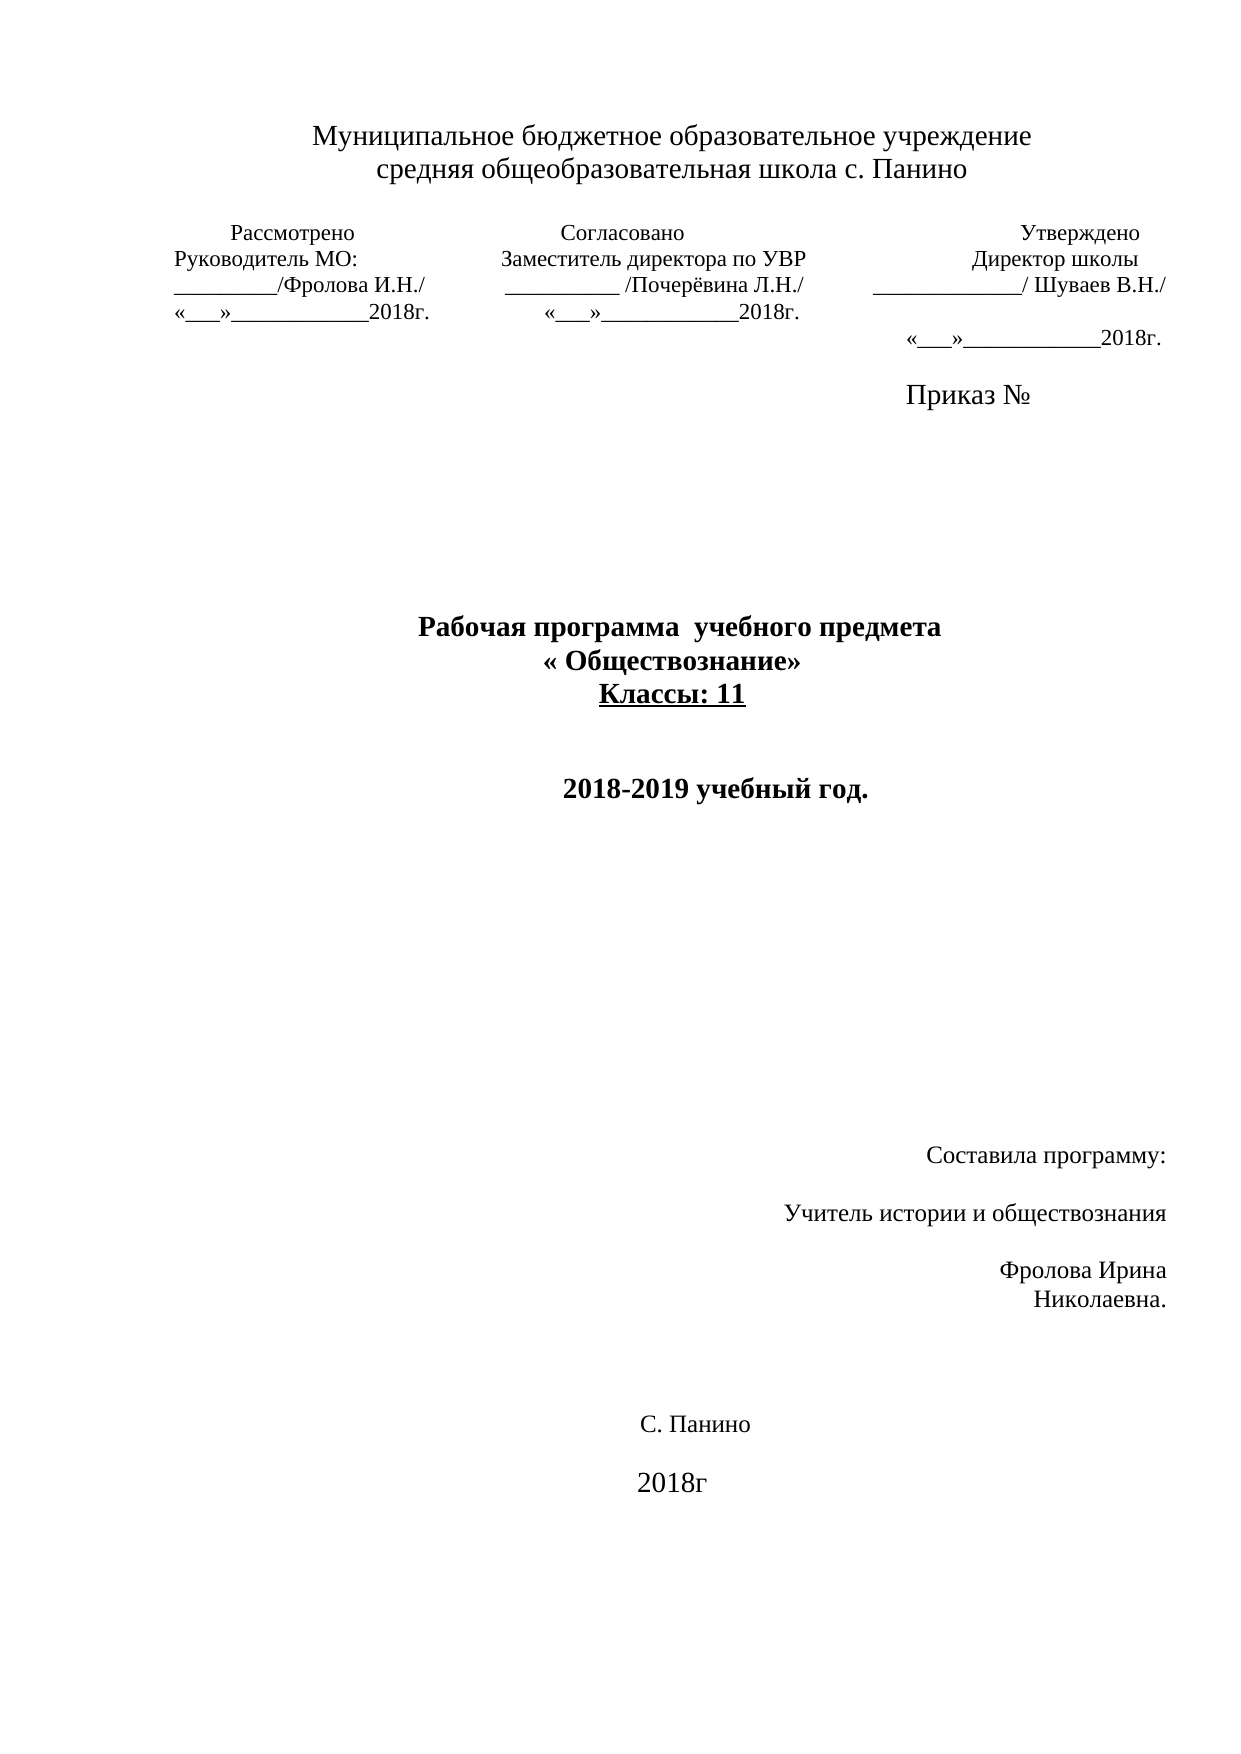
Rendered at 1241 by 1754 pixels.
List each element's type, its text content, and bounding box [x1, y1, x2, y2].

text 2018-2019 учебный год. [177, 771, 1167, 805]
text 2018г [177, 1465, 1167, 1499]
text Муниципальное бюджетное образовательное учреждение [177, 118, 1167, 152]
text Классы: 11 [177, 676, 1167, 710]
text «___»____________2018г. [162, 324, 1167, 351]
text Рассмотрено Согласовано Утверждено [162, 219, 1196, 245]
text «___»____________2018г. «___»____________2018г. [162, 298, 1167, 324]
text Рабочая программа учебного предмета [177, 609, 1167, 643]
text средняя общеобразовательная школа с. Панино [177, 152, 1167, 185]
text С. Панино [177, 1409, 1167, 1437]
text _________/Фролова И.Н./ __________ /Почерёвина Л.Н./ _____________/ Шуваев В.Н./ [162, 271, 1167, 298]
text « Обществознание» [177, 643, 1167, 676]
text Приказ № [118, 377, 1167, 410]
text Руководитель МО: Заместитель директора по УВР Директор школы [162, 245, 1167, 271]
text Учитель истории и обществознания [177, 1198, 1167, 1227]
text Составила программу: [177, 1140, 1167, 1169]
text Фролова Ирина Николаевна. [177, 1255, 1167, 1313]
